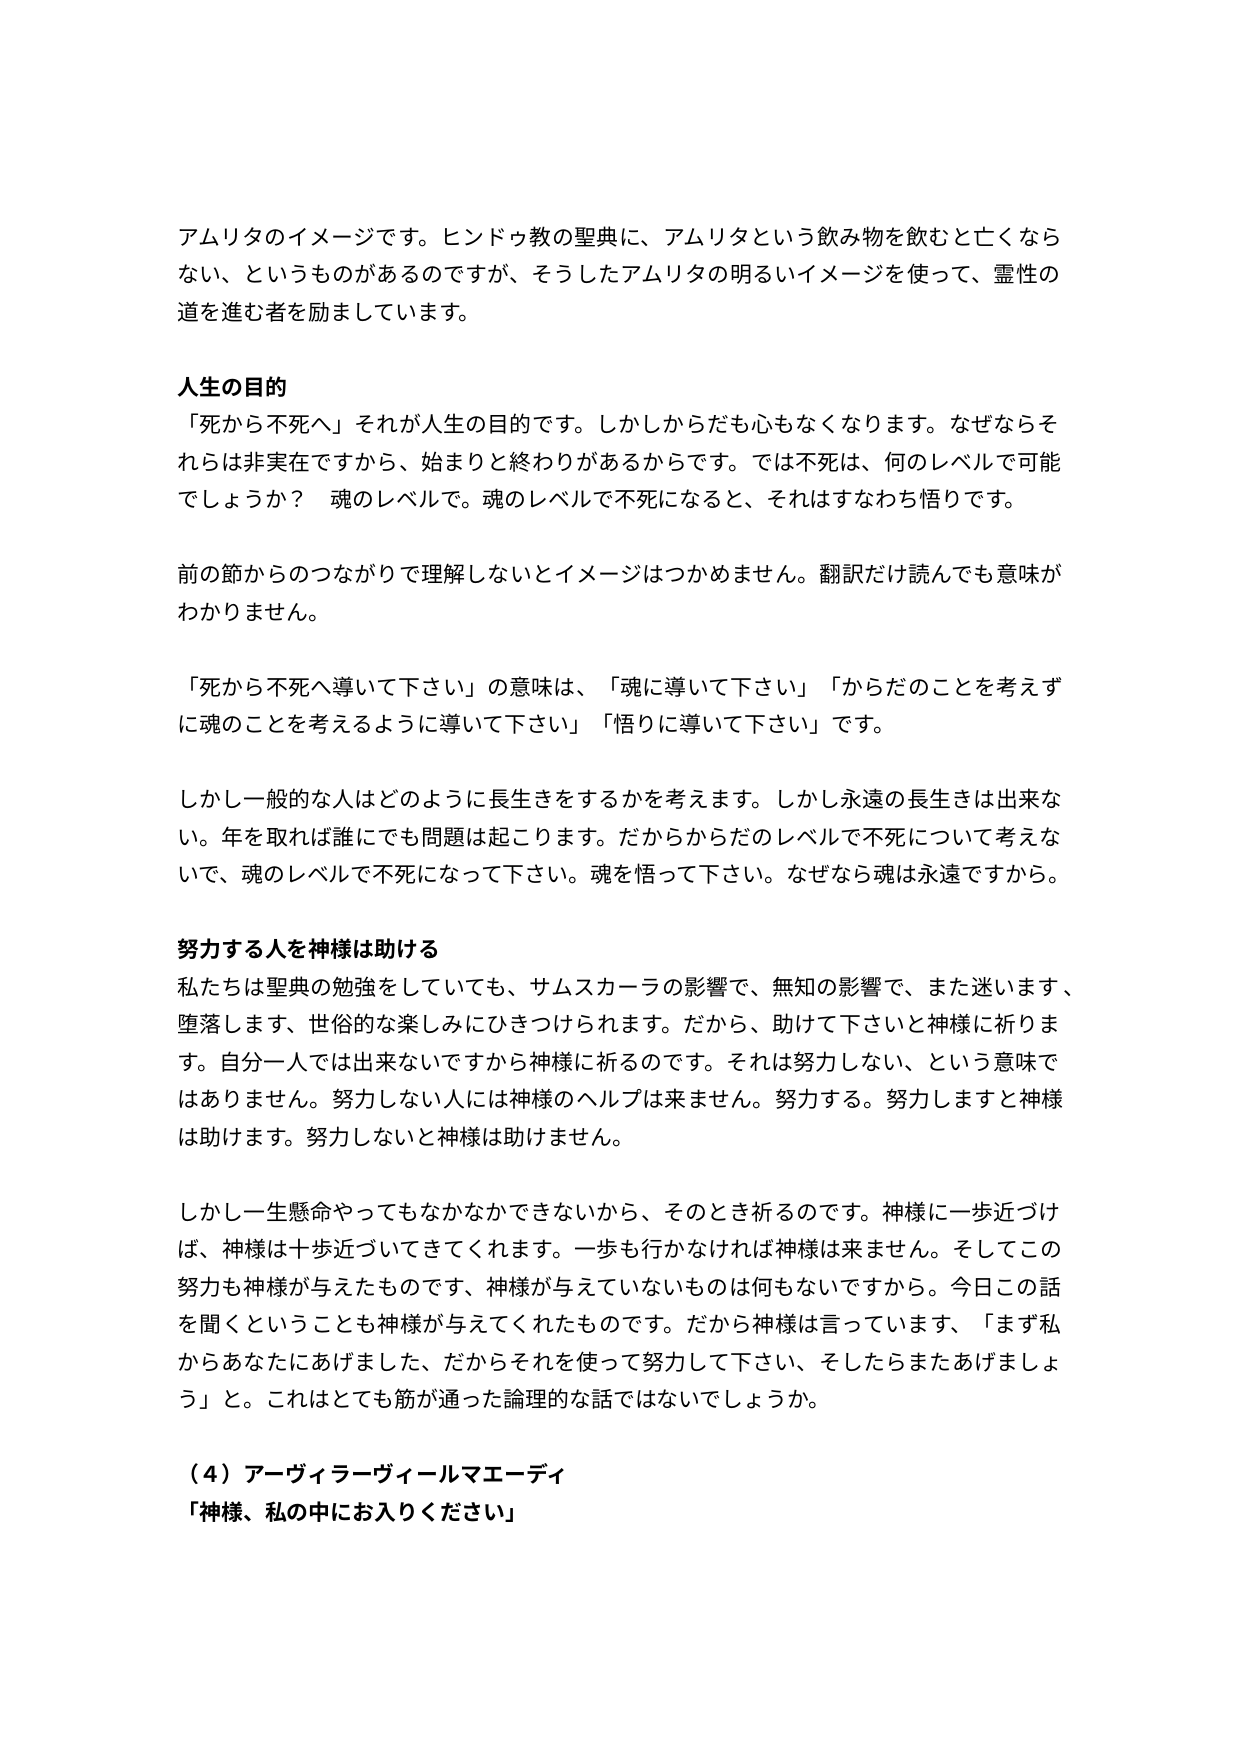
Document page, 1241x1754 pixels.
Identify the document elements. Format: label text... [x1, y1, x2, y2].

text 「死から不死へ」それが人生の目的です。しかしからだも心もなくなります。なぜならそれらは非実在ですから、始まりと終わりがあるからです。では不死は、何のレベルで可能でしょうか？ 魂のレベルで。魂のレベルで不死になると、それはすなわち悟りです。 [177, 404, 1063, 517]
text 「神様、私の中にお入りください」 [177, 1492, 1063, 1529]
text 努力する人を神様は助ける [177, 929, 1063, 967]
text しかし一生懸命やってもなかなかできないから、そのとき祈るのです。神様に一歩近づけば、神様は十歩近づいてきてくれます。一歩も行かなければ神様は来ません。そしてこの努力も神様が与えたものです、神様が与えていないものは何もないですから。今日この話を聞くということも神様が与えてくれたものです。だから神様は言っています、「まず私からあなたにあげました、だからそれを使って努力して下さい、そしたらまたあげましょう」と。これはとても筋が通った論理的な話ではないでしょうか。 [177, 1192, 1063, 1417]
text 人生の目的 [177, 367, 1063, 404]
text しかし一般的な人はどのように長生きをするかを考えます。しかし永遠の長生きは出来ない。年を取れば誰にでも問題は起こります。だからからだのレベルで不死について考えないで、魂のレベルで不死になって下さい。魂を悟って下さい。なぜなら魂は永遠ですから。 [177, 779, 1063, 892]
text 「死から不死へ導いて下さい」の意味は、「魂に導いて下さい」「からだのことを考えずに魂のことを考えるように導いて下さい」「悟りに導いて下さい」です。 [177, 667, 1063, 742]
text 前の節からのつながりで理解しないとイメージはつかめません。翻訳だけ読んでも意味がわかりません。 [177, 554, 1063, 629]
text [177, 217, 1063, 329]
text （４）アーヴィラーヴィールマエーディ [177, 1454, 1063, 1492]
text 私たちは聖典の勉強をしていても、サムスカーラの影響で、無知の影響で、また迷います、堕落します、世俗的な楽しみにひきつけられます。だから、助けて下さいと神様に祈ります。自分一人では出来ないですから神様に祈るのです。それは努力しない、という意味ではありません。努力しない人には神様のヘルプは来ません。努力する。努力しますと神様は助けます。努力しないと神様は助けません。 [177, 967, 1063, 1154]
